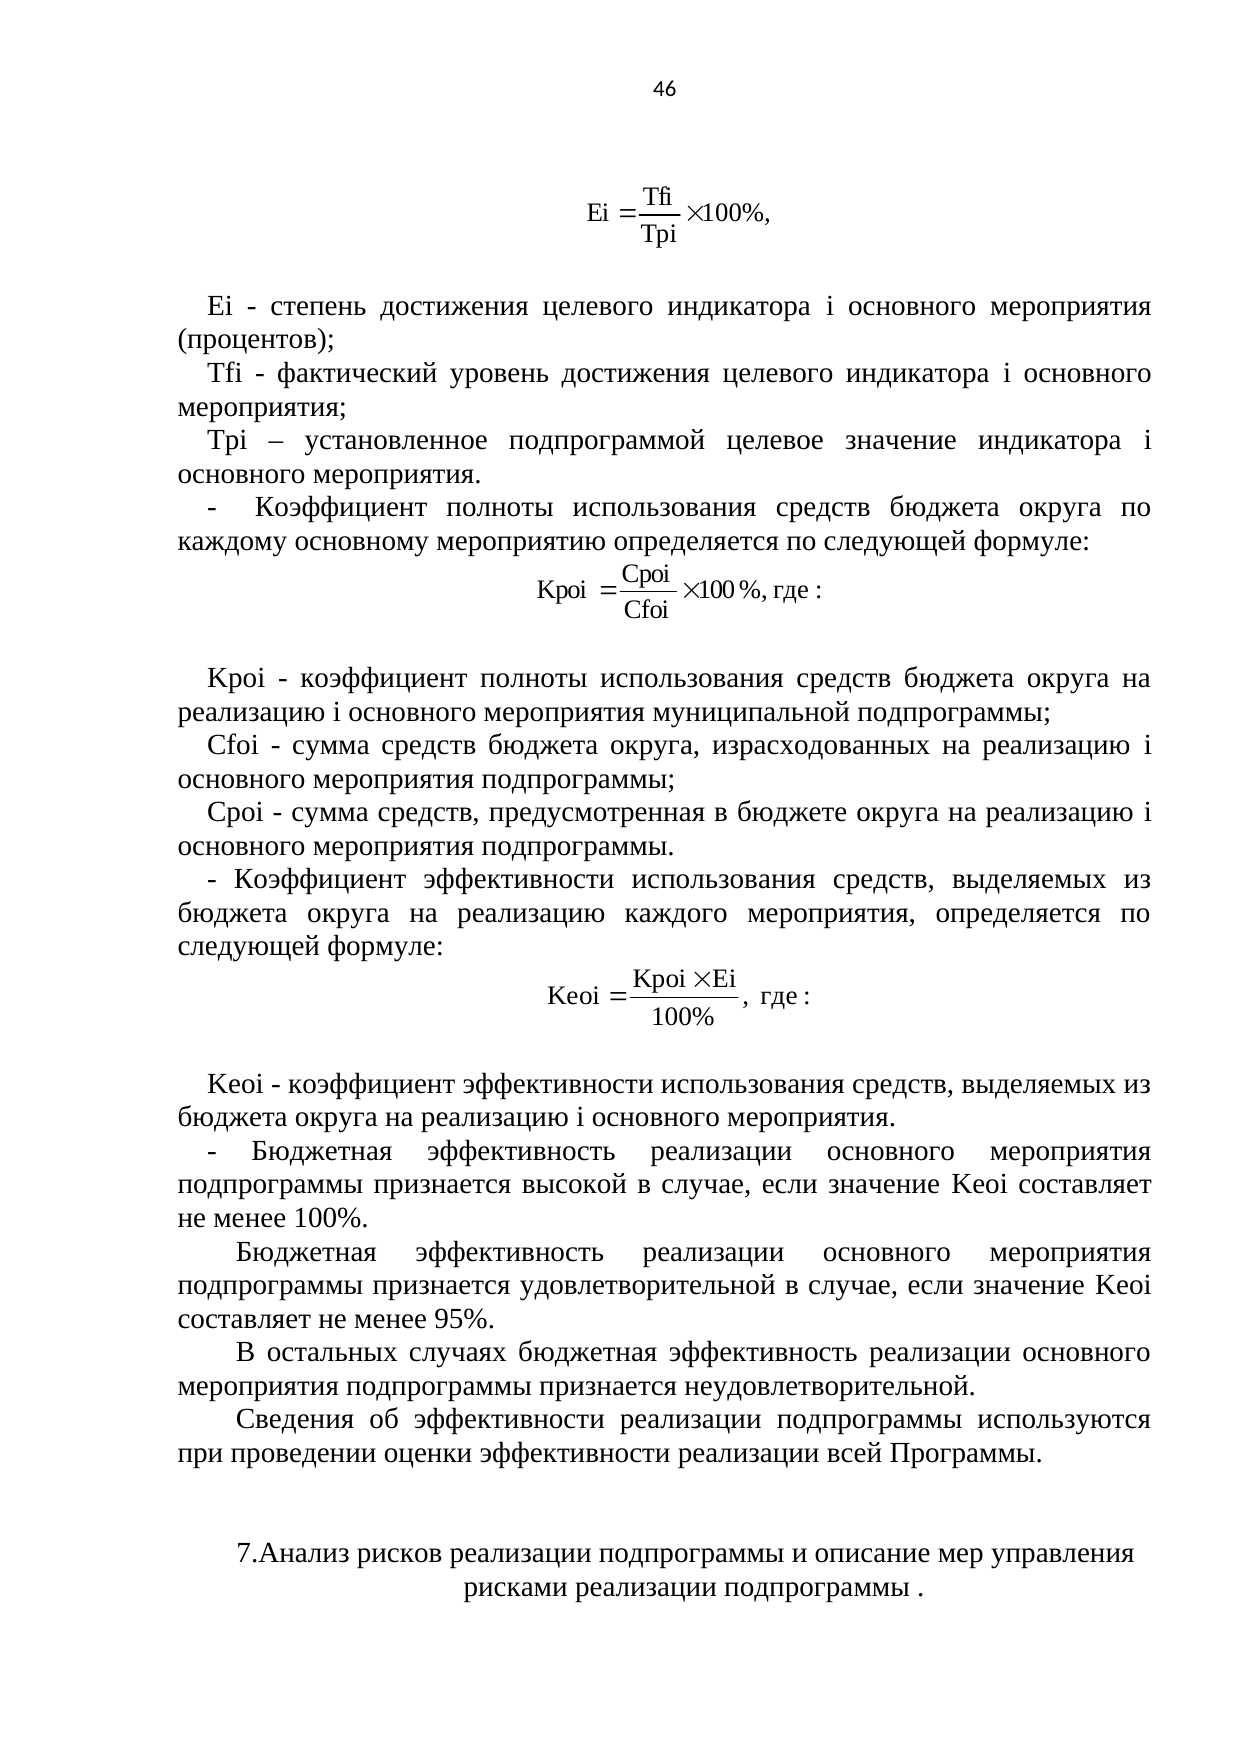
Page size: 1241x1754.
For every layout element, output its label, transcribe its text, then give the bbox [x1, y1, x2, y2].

text Kpoi - коэффициент полноты использования средств бюджета округа на реализацию i основного мероприятия муниципальной подпрограммы; [177, 660, 1152, 727]
text - Коэффициент эффективности использования средств, выделяемых из бюджета округа на реализацию каждого мероприятия, определяется по следующей формуле: [177, 861, 1152, 962]
text Tfi - фактический уровень достижения целевого индикатора i основного мероприятия; [177, 355, 1152, 422]
text Cfoi - сумма средств бюджета округа, израсходованных на реализацию i основного мероприятия подпрограммы; [177, 727, 1152, 794]
text - Коэффициент полноты использования средств бюджета округа по каждому основному мероприятию определяется по следующей формуле: [177, 489, 1152, 556]
text Keoi - коэффициент эффективности использования средств, выделяемых из бюджета округа на реализацию i основного мероприятия. [177, 1066, 1152, 1133]
text Бюджетная эффективность реализации основного мероприятия подпрограммы признается удовлетворительной в случае, если значение Keoi составляет не менее 95%. [177, 1234, 1152, 1334]
text В остальных случаях бюджетная эффективность реализации основного мероприятия подпрограммы признается неудовлетворительной. [177, 1334, 1152, 1401]
text Cpoi - сумма средств, предусмотренная в бюджете округа на реализацию i основного мероприятия подпрограммы. [177, 794, 1152, 861]
text 7.Анализ рисков реализации подпрограммы и описание мер управления [177, 1536, 1152, 1569]
text Tpi – установленное подпрограммой целевое значение индикатора i основного мероприятия. [177, 422, 1152, 489]
text рисками реализации подпрограммы . [177, 1569, 1152, 1603]
text Сведения об эффективности реализации подпрограммы используются при проведении оценки эффективности реализации всей Программы. [177, 1401, 1152, 1468]
text - Бюджетная эффективность реализации основного мероприятия подпрограммы признается высокой в случае, если значение Keoi составляет не менее 100%. [177, 1133, 1152, 1234]
text Ei - степень достижения целевого индикатора i основного мероприятия (процентов); [177, 288, 1152, 355]
